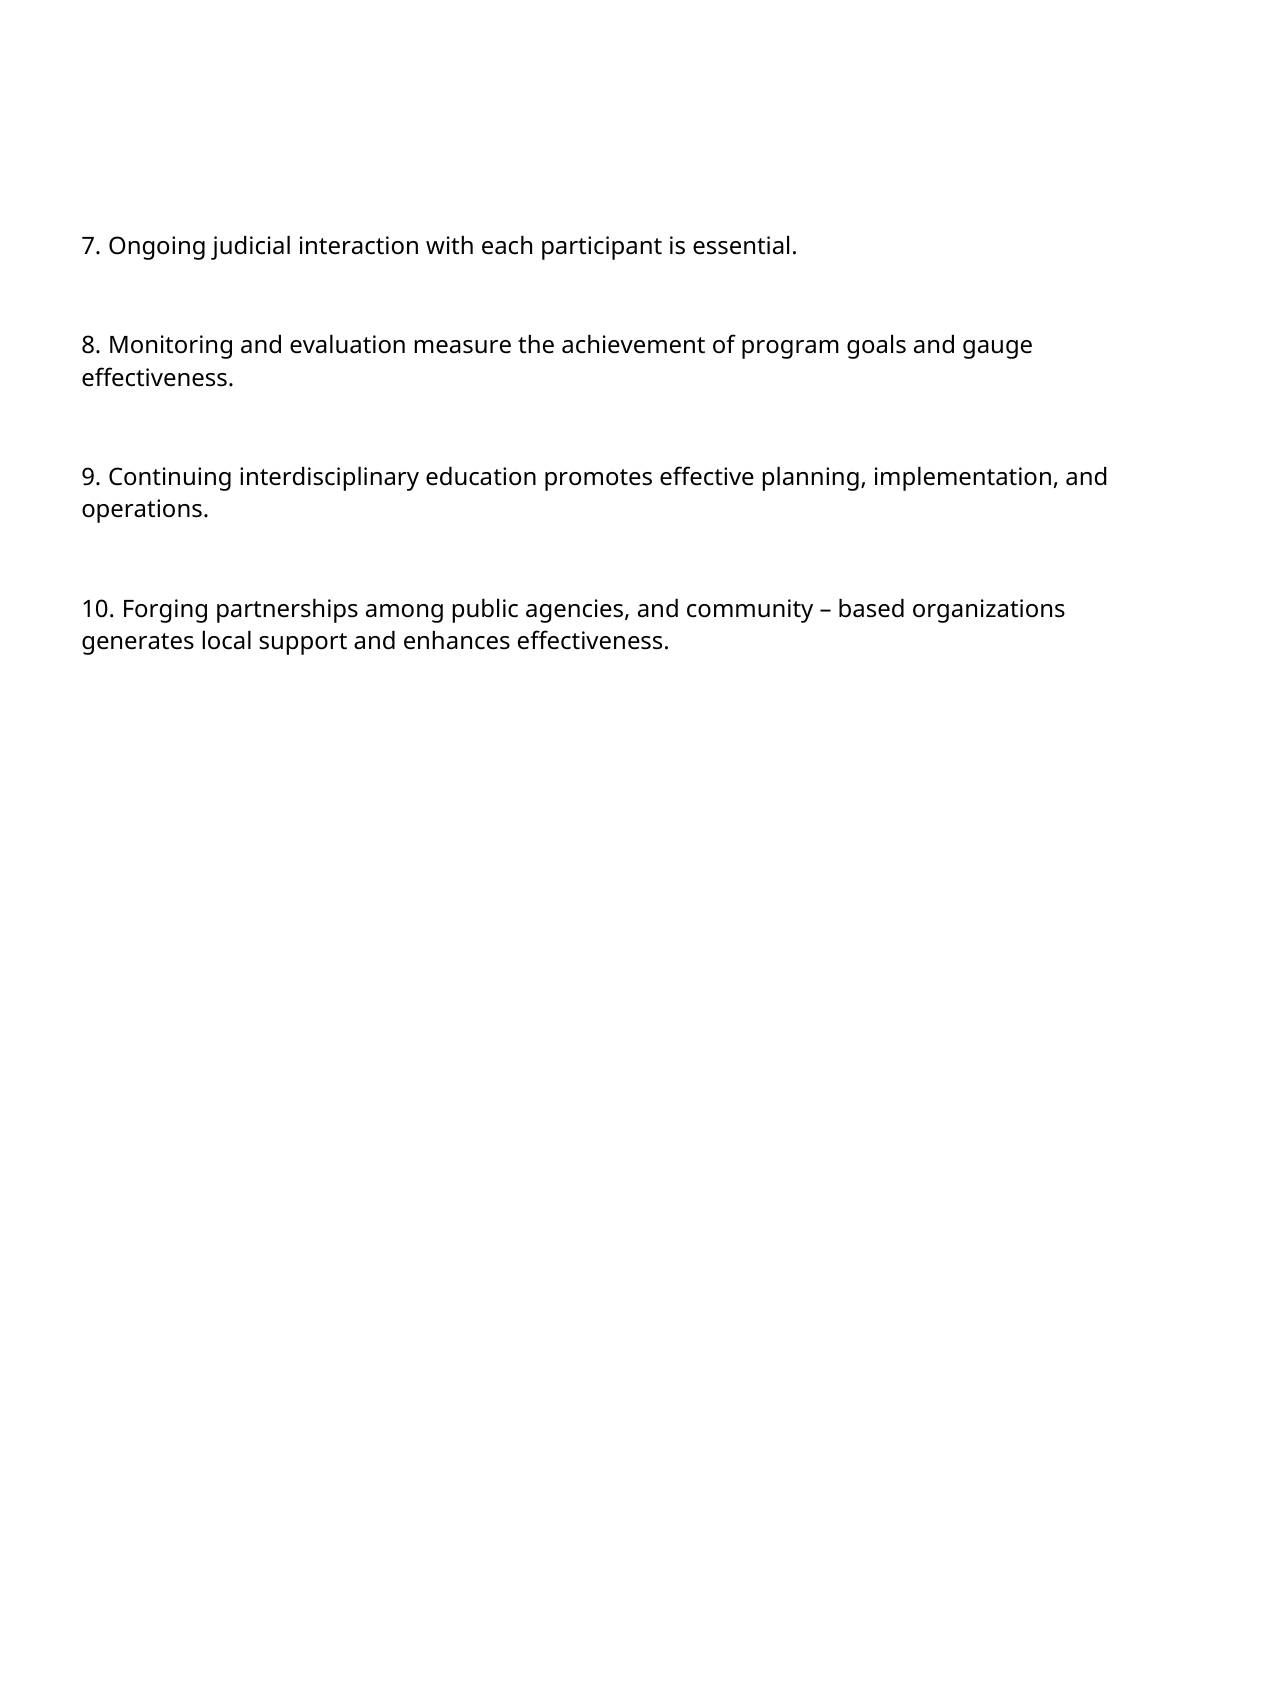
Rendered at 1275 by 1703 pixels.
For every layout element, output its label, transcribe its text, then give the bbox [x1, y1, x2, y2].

text 8. Monitoring and evaluation measure the achievement of program goals and gauge effectiveness. [81, 328, 1181, 393]
text 7. Ongoing judicial interaction with each participant is essential. [81, 228, 1181, 261]
text 9. Continuing interdisciplinary education promotes effective planning, implementation, and operations. [81, 460, 1181, 525]
text 10. Forging partnerships among public agencies, and community – based organizations generates local support and enhances effectiveness. [81, 592, 1181, 657]
